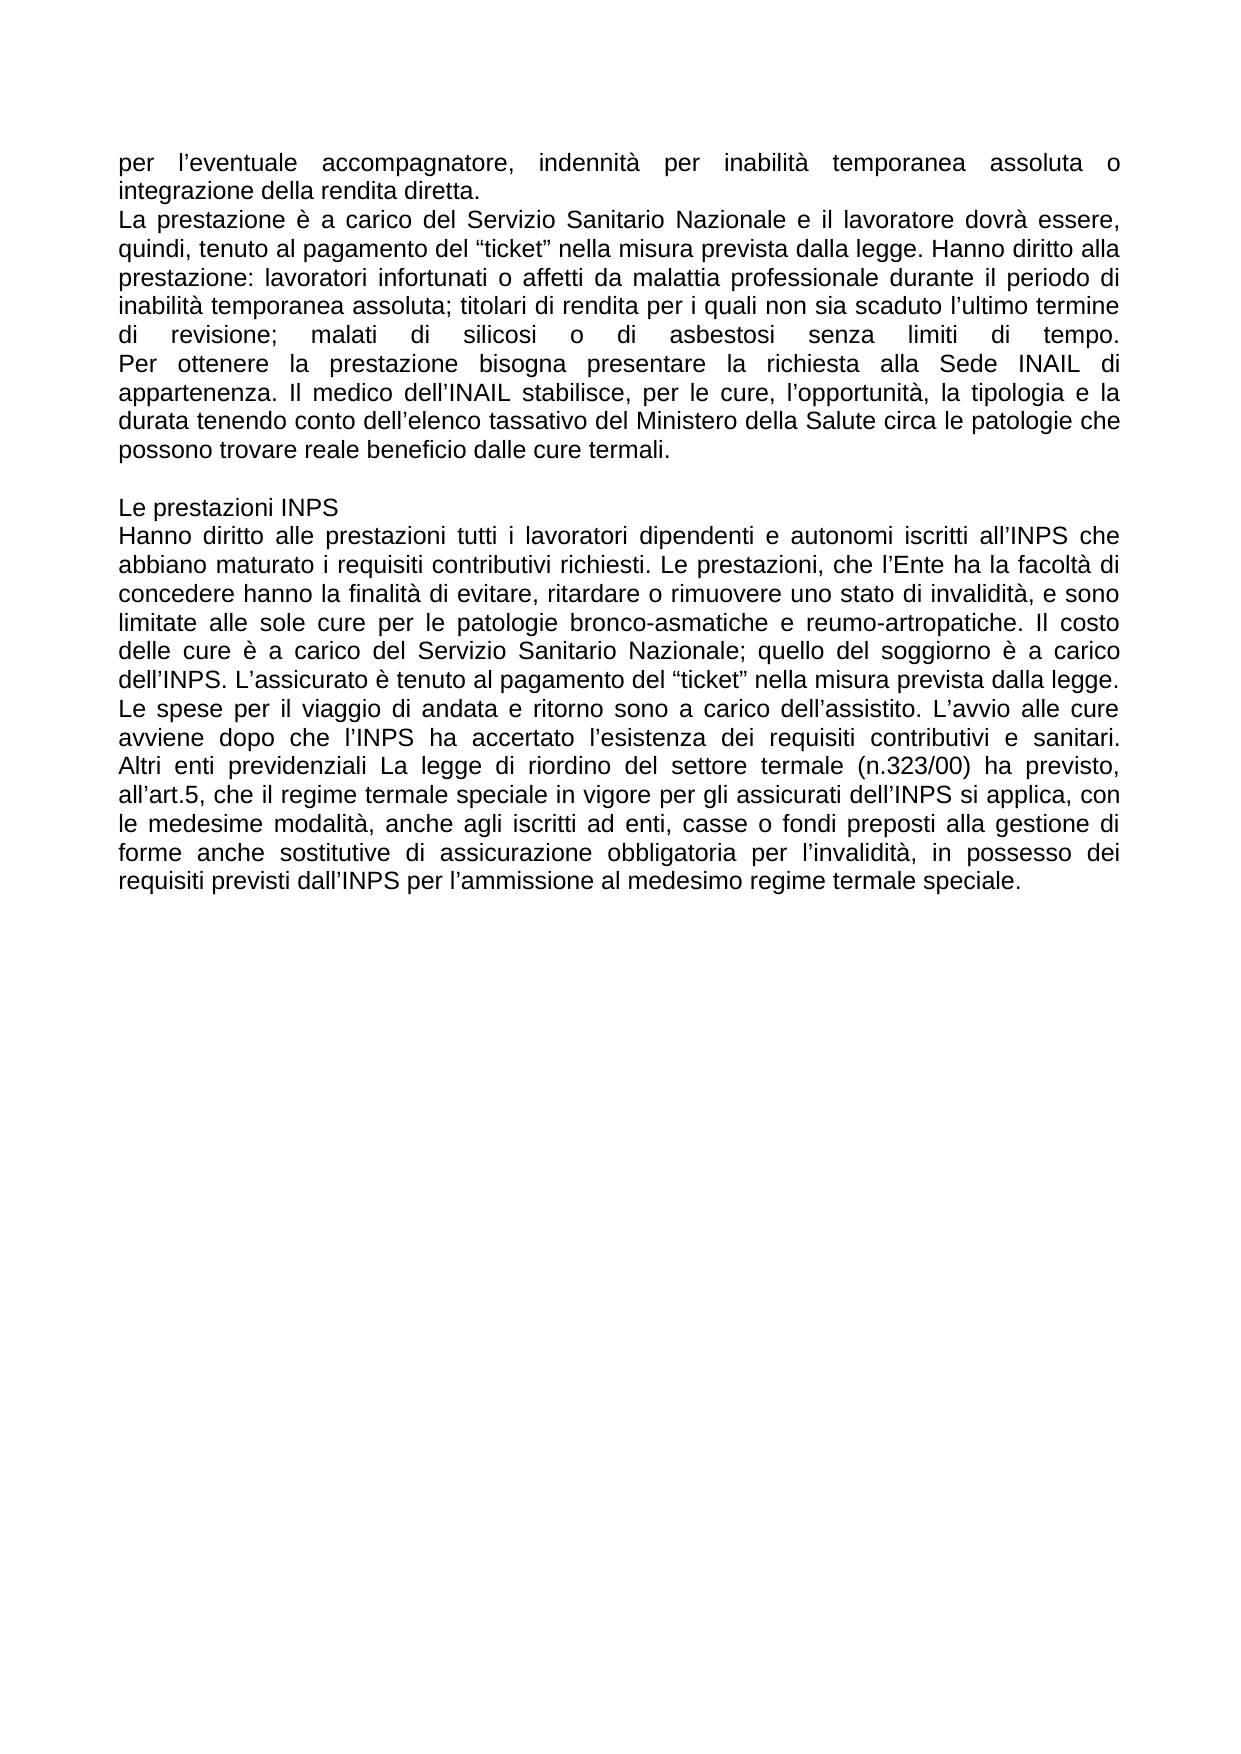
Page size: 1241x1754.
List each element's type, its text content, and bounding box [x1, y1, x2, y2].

text La prestazione è a carico del Servizio Sanitario Nazionale e il lavoratore dovrà essere, quindi, tenuto al pagamento del “ticket” nella misura prevista dalla legge. Hanno diritto alla prestazione: lavoratori infortunati o affetti da malattia professionale durante il periodo di inabilità temporanea assoluta; titolari di rendita per i quali non sia scaduto l’ultimo termine di revisione; malati di silicosi o di asbestosi senza limiti di tempo. Per ottenere la prestazione bisogna presentare la richiesta alla Sede INAIL di appartenenza. Il medico dell’INAIL stabilisce, per le cure, l’opportunità, la tipologia e la durata tenendo conto dell’elenco tassativo del Ministero della Salute circa le patologie che possono trovare reale beneficio dalle cure termali. [118, 205, 1122, 464]
text Le prestazioni INPS [118, 493, 1122, 521]
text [118, 148, 1122, 205]
text Hanno diritto alle prestazioni tutti i lavoratori dipendenti e autonomi iscritti all’INPS che abbiano maturato i requisiti contributivi richiesti. Le prestazioni, che l’Ente ha la facoltà di concedere hanno la finalità di evitare, ritardare o rimuovere uno stato di invalidità, e sono limitate alle sole cure per le patologie bronco-asmatiche e reumo-artropatiche. Il costo delle cure è a carico del Servizio Sanitario Nazionale; quello del soggiorno è a carico dell’INPS. L’assicurato è tenuto al pagamento del “ticket” nella misura prevista dalla legge. Le spese per il viaggio di andata e ritorno sono a carico dell’assistito. L’avvio alle cure avviene dopo che l’INPS ha accertato l’esistenza dei requisiti contributivi e sanitari. Altri enti previdenziali La legge di riordino del settore termale (n.323/00) ha previsto, all’art.5, che il regime termale speciale in vigore per gli assicurati dell’INPS si applica, con le medesime modalità, anche agli iscritti ad enti, casse o fondi preposti alla gestione di forme anche sostitutive di assicurazione obbligatoria per l’invalidità, in possesso dei requisiti previsti dall’INPS per l’ammissione al medesimo regime termale speciale. [118, 521, 1122, 895]
